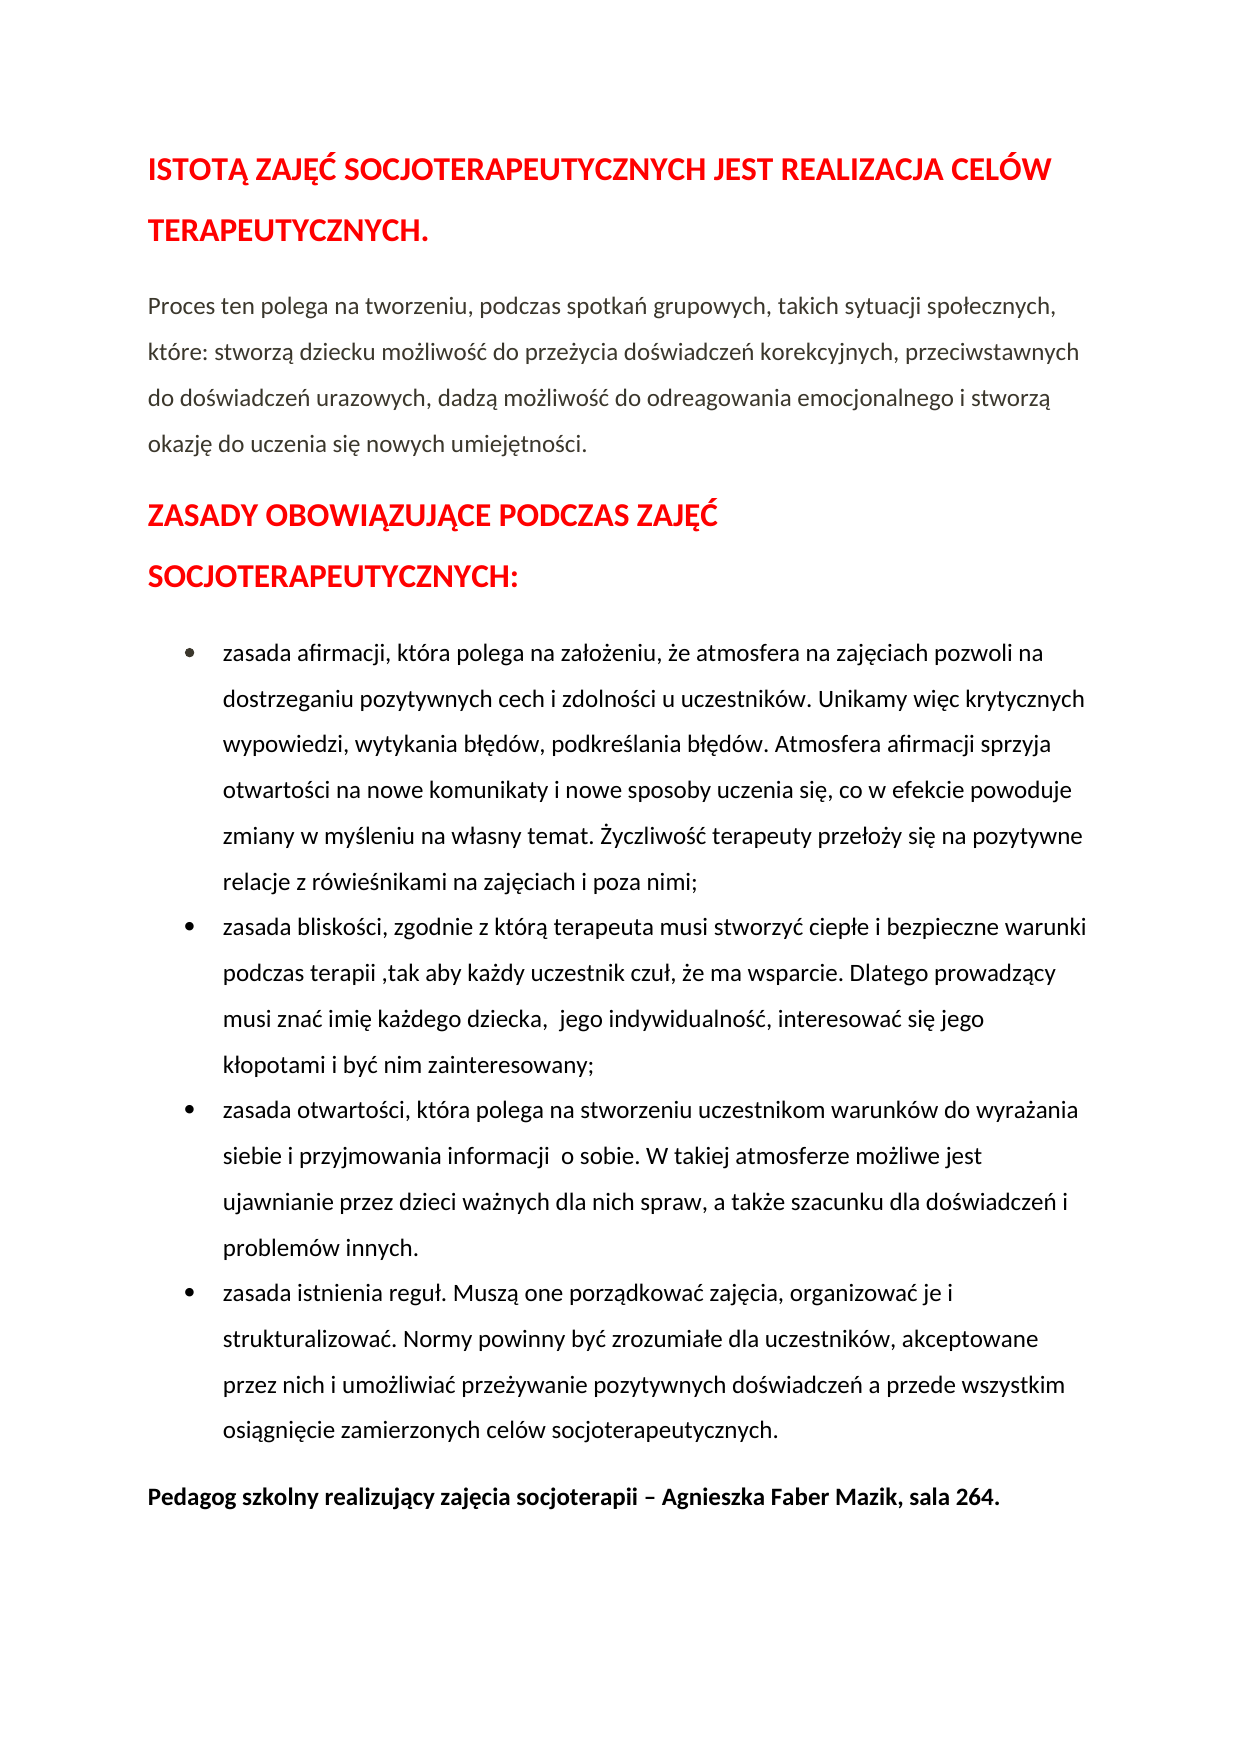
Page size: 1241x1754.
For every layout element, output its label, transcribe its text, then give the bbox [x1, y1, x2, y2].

list zasada afirmacji, która polega na założeniu, że atmosfera na zajęciach pozwoli na dostrzeganiu pozytywnych cech i zdolności u uczestników. Unikamy więc krytycznych wypowiedzi, wytykania błędów, podkreślania błędów. Atmosfera afirmacji sprzyja otwartości na nowe komunikaty i nowe sposoby uczenia się, co w efekcie powoduje zmiany w myśleniu na własny temat. Życzliwość terapeuty przełoży się na pozytywne relacje z rówieśnikami na zajęciach i poza nimi; [185, 637, 1093, 896]
list zasada istnienia reguł. Muszą one porządkować zajęcia, organizować je i strukturalizować. Normy powinny być zrozumiałe dla uczestników, akceptowane przez nich i umożliwiać przeżywanie pozytywnych doświadczeń a przede wszystkim osiągnięcie zamierzonych celów socjoterapeutycznych. [185, 1277, 1093, 1445]
text Proces ten polega na tworzeniu, podczas spotkań grupowych, takich sytuacji społecznych, które: stworzą dziecku możliwość do przeżycia doświadczeń korekcyjnych, przeciwstawnych do doświadczeń urazowych, dadzą możliwość do odreagowania emocjonalnego i stworzą okazję do uczenia się nowych umiejętności. [148, 291, 1093, 458]
text Pedagog szkolny realizujący zajęcia socjoterapii – Agnieszka Faber Mazik, sala 264. [148, 1481, 1093, 1512]
list zasada otwartości, która polega na stworzeniu uczestnikom warunków do wyrażania siebie i przyjmowania informacji o sobie. W takiej atmosferze możliwe jest ujawnianie przez dzieci ważnych dla nich spraw, a także szacunku dla doświadczeń i problemów innych. [185, 1094, 1093, 1262]
list zasada bliskości, zgodnie z którą terapeuta musi stworzyć ciepłe i bezpieczne warunki podczas terapii ,tak aby każdy uczestnik czuł, że ma wsparcie. Dlatego prowadzący musi znać imię każdego dziecka, jego indywidualność, interesować się jego kłopotami i być nim zainteresowany; [185, 912, 1093, 1079]
text ZASADY OBOWIĄZUJĄCE PODCZAS ZAJĘĆ SOCJOTERAPEUTYCZNYCH: [148, 494, 1093, 596]
text ISTOTĄ ZAJĘĆ SOCJOTERAPEUTYCZNYCH JEST REALIZACJA CELÓW TERAPEUTYCZNYCH. [148, 148, 1093, 249]
